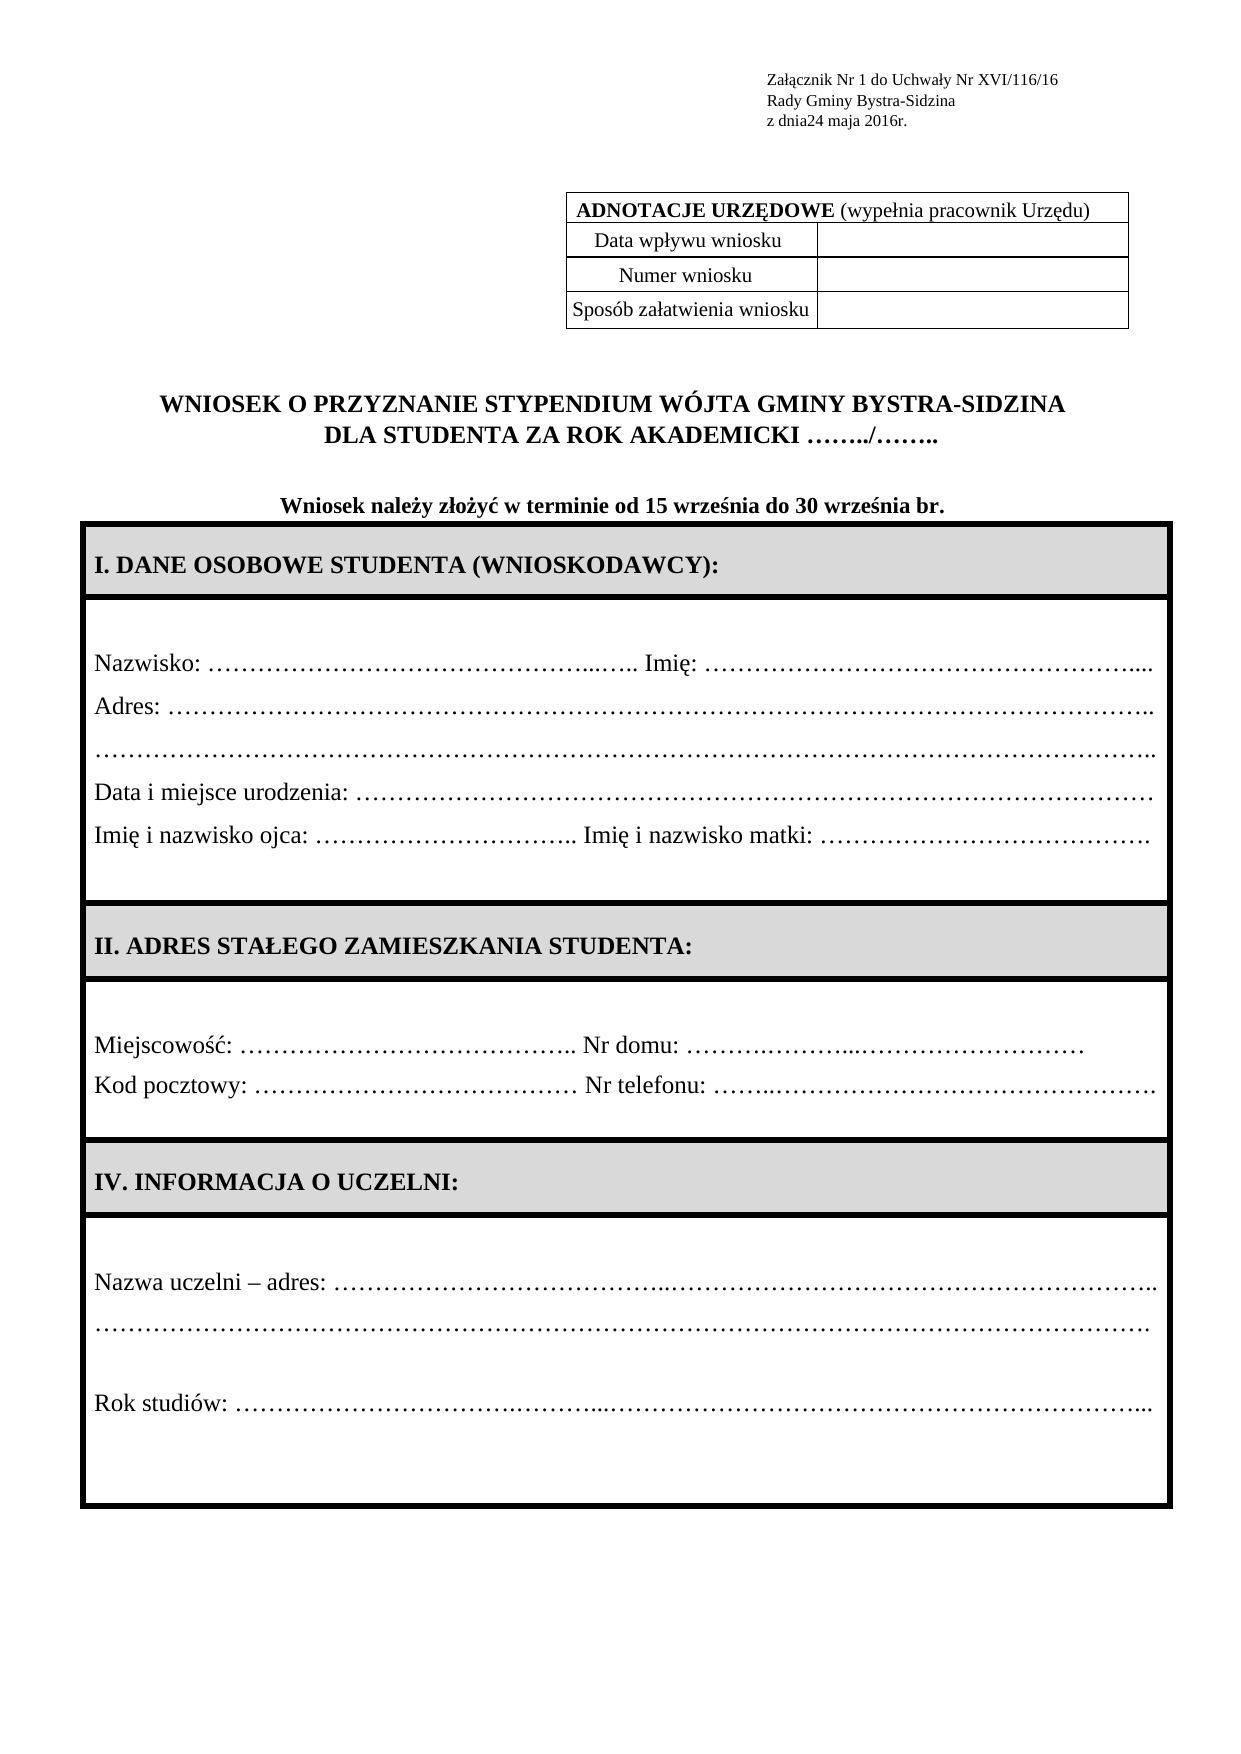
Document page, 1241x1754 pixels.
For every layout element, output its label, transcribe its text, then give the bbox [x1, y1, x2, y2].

table_cell Nazwisko: ………………………………………...….. Imię: …………………………………………….... Adres: ……………………………………………………………………………………………………….. ……………………………………………………………………………………………………………….. Data i miejsce urodzenia: …………………………………………………………………………………… Imię i nazwisko ojca: ………………………….. Imię i nazwisko matki: …………………………………. [86, 600, 1167, 900]
text z dnia24 maja 2016r. [767, 111, 1066, 130]
table_cell [818, 258, 1128, 291]
text Rady Gminy Bystra-Sidzina [767, 90, 1066, 109]
table_cell Sposób załatwienia wniosku [567, 292, 817, 327]
text Wniosek należy złożyć w terminie od 15 września do 30 września br. [159, 492, 1066, 518]
table_cell [818, 223, 1128, 256]
table_cell IV. INFORMACJA O UCZELNI: [86, 1143, 1167, 1212]
text Załącznik Nr 1 do Uchwały Nr XVI/116/16 [767, 70, 1066, 89]
table_cell Miejscowość: ………………………………….. Nr domu: ……….………...……………………… Kod pocztowy: ………………………………… Nr telefonu: ……..………………………………………. [86, 982, 1167, 1137]
table_header I. DANE OSOBOWE STUDENTA (WNIOSKODAWCY): [86, 527, 1167, 594]
table_header ADNOTACJE URZĘDOWE (wypełnia pracownik Urzędu) [567, 193, 1128, 222]
text DLA STUDENTA ZA ROK AKADEMICKI ……../…….. [196, 420, 1066, 449]
table_cell II. ADRES STAŁEGO ZAMIESZKANIA STUDENTA: [86, 906, 1167, 976]
table_cell [818, 292, 1128, 327]
subtitle WNIOSEK O PRZYZNANIE STYPENDIUM WÓJTA GMINY BYSTRA-SIDZINA [103, 389, 1066, 418]
table_cell Data wpływu wniosku [567, 223, 817, 256]
table_cell Numer wniosku [567, 258, 817, 291]
table_cell Nazwa uczelni – adres: …………………………………..………………………………………………….. ………………………………………………………………………………………………………………. Rok studiów: …………………………….………...………………………………………………………... [86, 1218, 1167, 1502]
